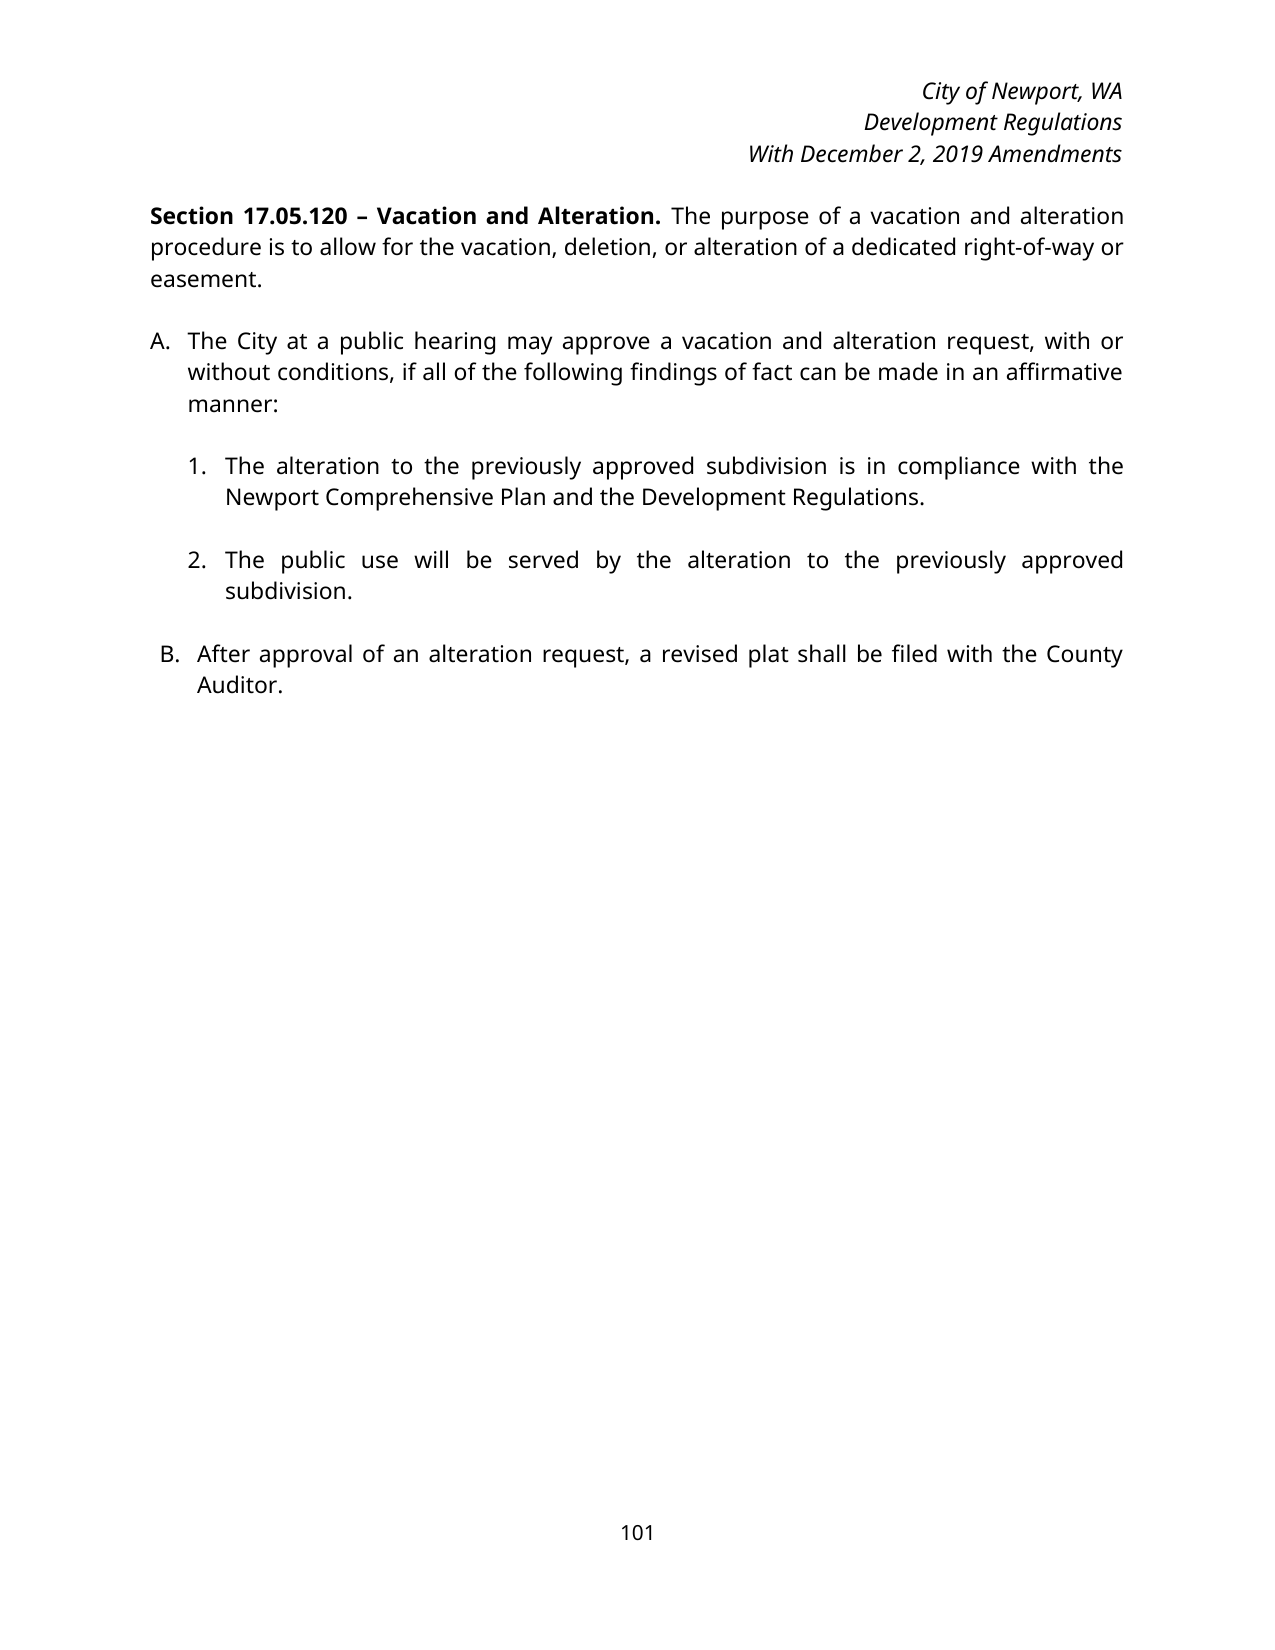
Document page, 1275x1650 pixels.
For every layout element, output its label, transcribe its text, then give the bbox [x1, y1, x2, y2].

text A. The City at a public hearing may approve a vacation and alteration request, with or without conditions, if all of the following findings of fact can be made in an affirmative manner: [150, 325, 1125, 419]
text Section 17.05.120 – Vacation and Alteration. The purpose of a vacation and alteration procedure is to allow for the vacation, deletion, or alteration of a dedicated right-of-way or easement. [150, 200, 1125, 294]
list After approval of an alteration request, a revised plat shall be filed with the County Auditor. [159, 637, 1125, 700]
list The alteration to the previously approved subdivision is in compliance with the Newport Comprehensive Plan and the Development Regulations. [187, 450, 1125, 512]
list The public use will be served by the alteration to the previously approved subdivision. [187, 544, 1125, 606]
